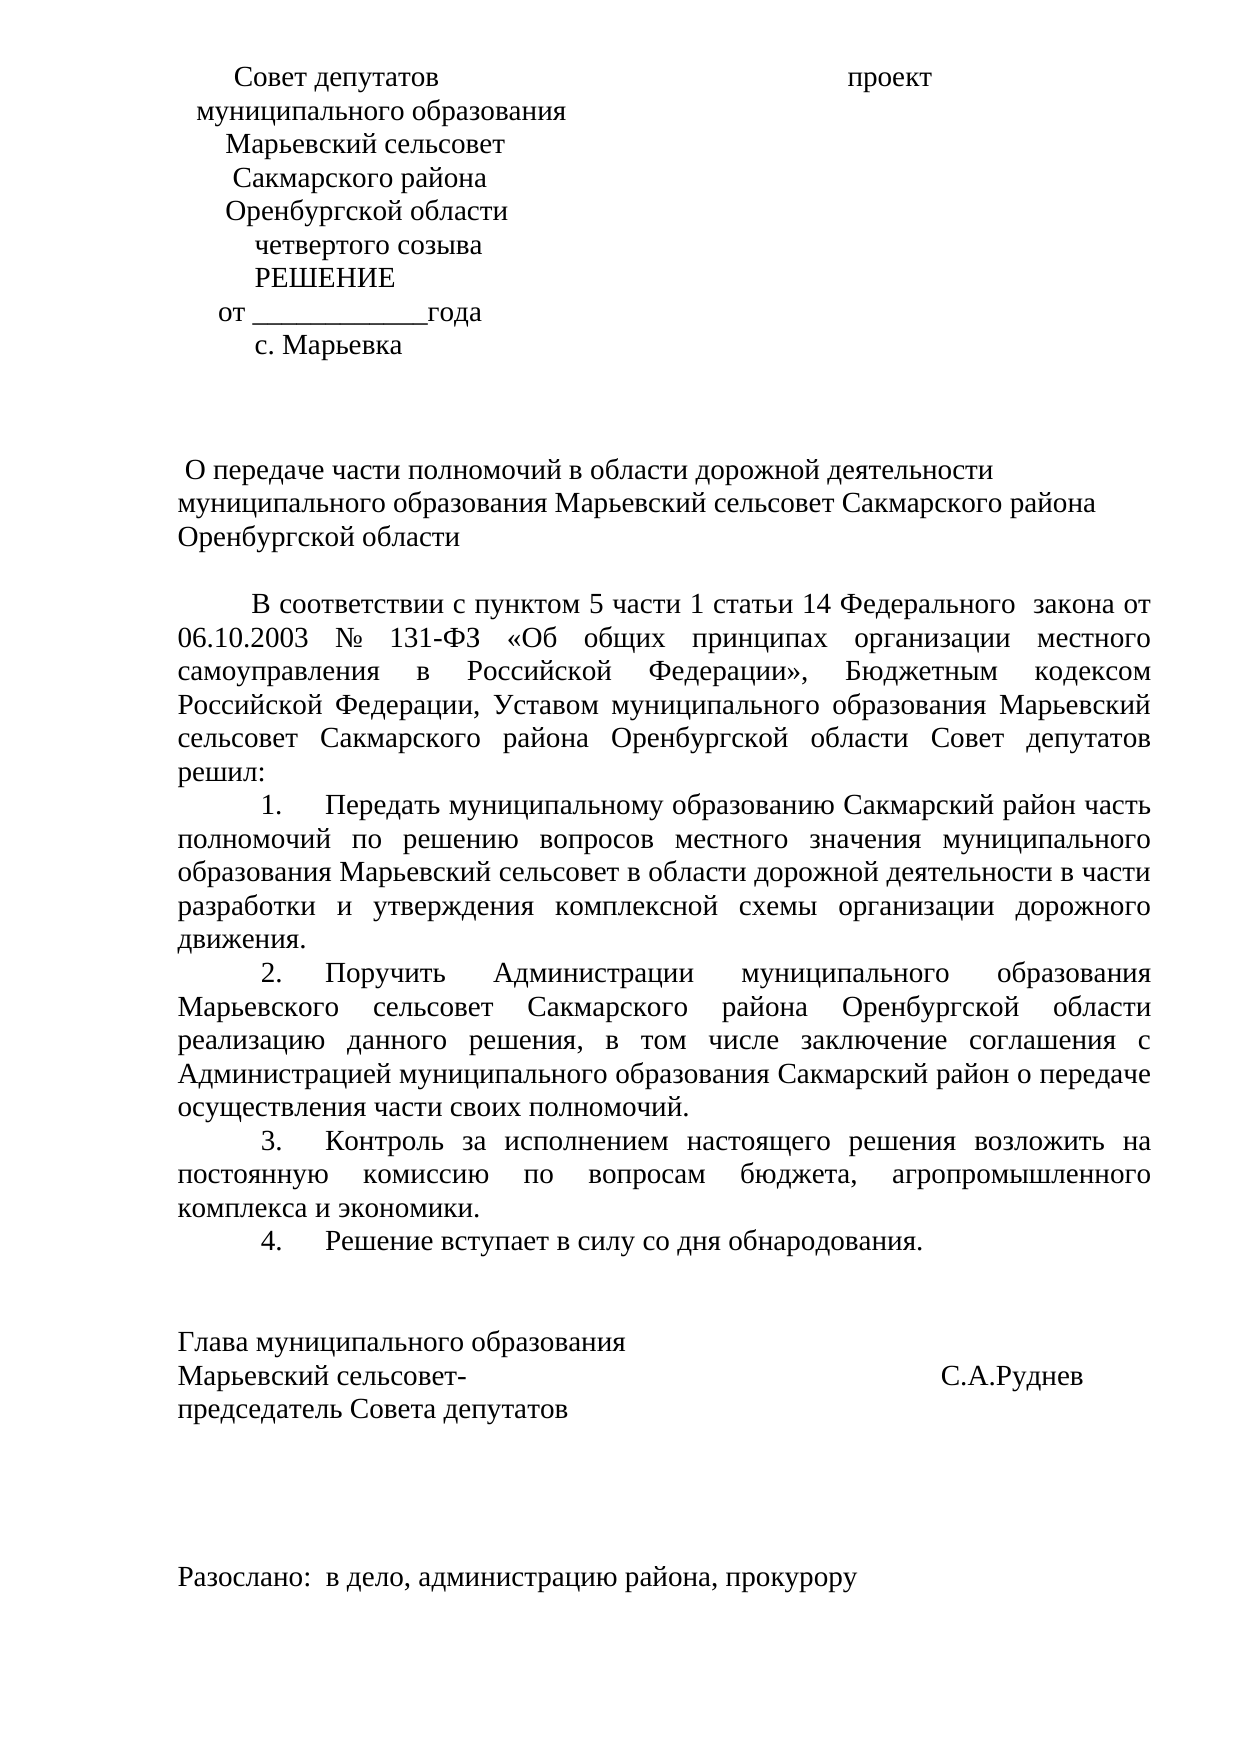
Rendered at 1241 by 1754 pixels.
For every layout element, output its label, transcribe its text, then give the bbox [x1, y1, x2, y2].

text О передаче части полномочий в области дорожной деятельности муниципального образования Марьевский сельсовет Сакмарского района Оренбургской области [177, 452, 1152, 553]
list Разослано: в дело, администрацию района, прокурору [177, 1559, 1152, 1592]
list Контроль за исполнением настоящего решения возложить на постоянную комиссию по вопросам бюджета, агропромышленного комплекса и экономики. [177, 1123, 1152, 1223]
text муниципального образования [196, 93, 1152, 126]
list председатель Совета депутатов [177, 1391, 1152, 1425]
text В соответствии с пунктом 5 части 1 статьи 14 Федерального закона от 06.10.2003 № 131-ФЗ «Об общих принципах организации местного самоуправления в Российской Федерации», Бюджетным кодексом Российской Федерации, Уставом муниципального образования Марьевский сельсовет Сакмарского района Оренбургской области Совет депутатов решил: [177, 586, 1152, 787]
text Оренбургской области [196, 193, 1152, 227]
text Совет депутатов проект [196, 59, 1152, 93]
text четвертого созыва [196, 227, 1152, 260]
text Марьевский сельсовет [196, 126, 1152, 160]
list Поручить Администрации муниципального образования Марьевского сельсовет Сакмарского района Оренбургской области реализацию данного решения, в том числе заключение соглашения с Администрацией муниципального образования Сакмарский район о передаче осуществления части своих полномочий. [177, 955, 1152, 1123]
list Марьевский сельсовет- С.А.Руднев [177, 1358, 1152, 1391]
list Решение вступает в силу со дня обнародования. [177, 1223, 1152, 1257]
list Передать муниципальному образованию Сакмарский район часть полномочий по решению вопросов местного значения муниципального образования Марьевский сельсовет в области дорожной деятельности в части разработки и утверждения комплексной схемы организации дорожного движения. [177, 787, 1152, 955]
text РЕШЕНИЕ [196, 260, 1152, 294]
text от ____________года [196, 294, 1152, 327]
text с. Марьевка [196, 327, 1152, 361]
list Глава муниципального образования [177, 1324, 1152, 1358]
text Сакмарского района [196, 160, 1152, 193]
